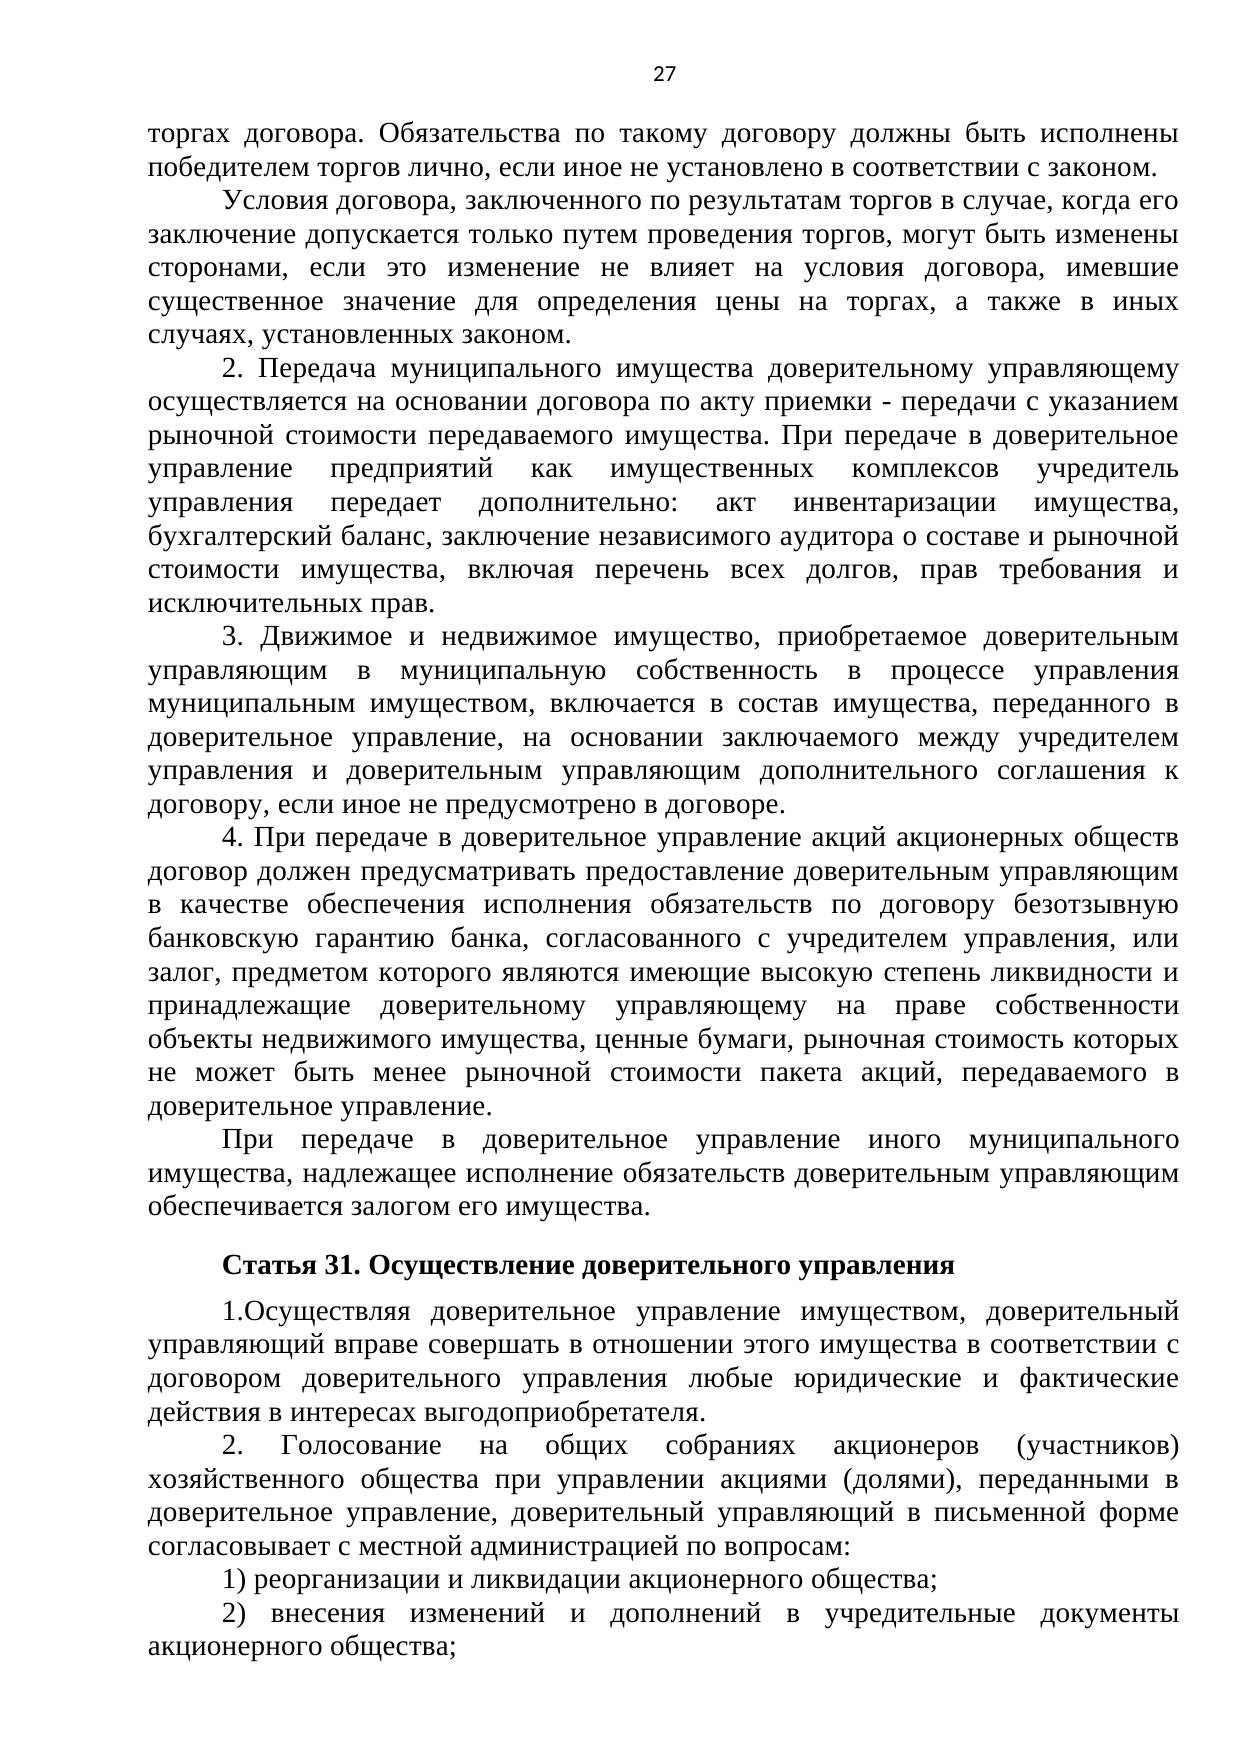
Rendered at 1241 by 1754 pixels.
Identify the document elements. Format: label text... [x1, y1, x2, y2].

text 4. При передаче в доверительное управление акций акционерных обществ договор должен предусматривать предоставление доверительным управляющим в качестве обеспечения исполнения обязательств по договору безотзывную банковскую гарантию банка, согласованного с учредителем управления, или залог, предметом которого являются имеющие высокую степень ликвидности и принадлежащие доверительному управляющему на праве собственности объекты недвижимого имущества, ценные бумаги, рыночная стоимость которых не может быть менее рыночной стоимости пакета акций, передаваемого в доверительное управление. [148, 819, 1181, 1121]
text Условия договора, заключенного по результатам торгов в случае, когда его заключение допускается только путем проведения торгов, могут быть изменены сторонами, если это изменение не влияет на условия договора, имевшие существенное значение для определения цены на торгах, а также в иных случаях, установленных законом. [148, 182, 1181, 350]
text 2. Голосование на общих собраниях акционеров (участников) хозяйственного общества при управлении акциями (долями), переданными в доверительное управление, доверительный управляющий в письменной форме согласовывает с местной администрацией по вопросам: [148, 1427, 1181, 1561]
text 2. Передача муниципального имущества доверительному управляющему осуществляется на основании договора по акту приемки - передачи с указанием рыночной стоимости передаваемого имущества. При передаче в доверительное управление предприятий как имущественных комплексов учредитель управления передает дополнительно: акт инвентаризации имущества, бухгалтерский баланс, заключение независимого аудитора о составе и рыночной стоимости имущества, включая перечень всех долгов, прав требования и исключительных прав. [148, 350, 1181, 618]
text 3. Движимое и недвижимое имущество, приобретаемое доверительным управляющим в муниципальную собственность в процессе управления муниципальным имуществом, включается в состав имущества, переданного в доверительное управление, на основании заключаемого между учредителем управления и доверительным управляющим дополнительного соглашения к договору, если иное не предусмотрено в договоре. [148, 618, 1181, 819]
text Статья 31. Осуществление доверительного управления [148, 1247, 1181, 1281]
text При передаче в доверительное управление иного муниципального имущества, надлежащее исполнение обязательств доверительным управляющим обеспечивается залогом его имущества. [148, 1121, 1181, 1222]
text 1.Осуществляя доверительное управление имуществом, доверительный управляющий вправе совершать в отношении этого имущества в соответствии с договором доверительного управления любые юридические и фактические действия в интересах выгодоприобретателя. [148, 1293, 1181, 1427]
text 2) внесения изменений и дополнений в учредительные документы акционерного общества; [148, 1595, 1181, 1662]
text 1) реорганизации и ликвидации акционерного общества; [148, 1561, 1181, 1595]
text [148, 115, 1181, 182]
